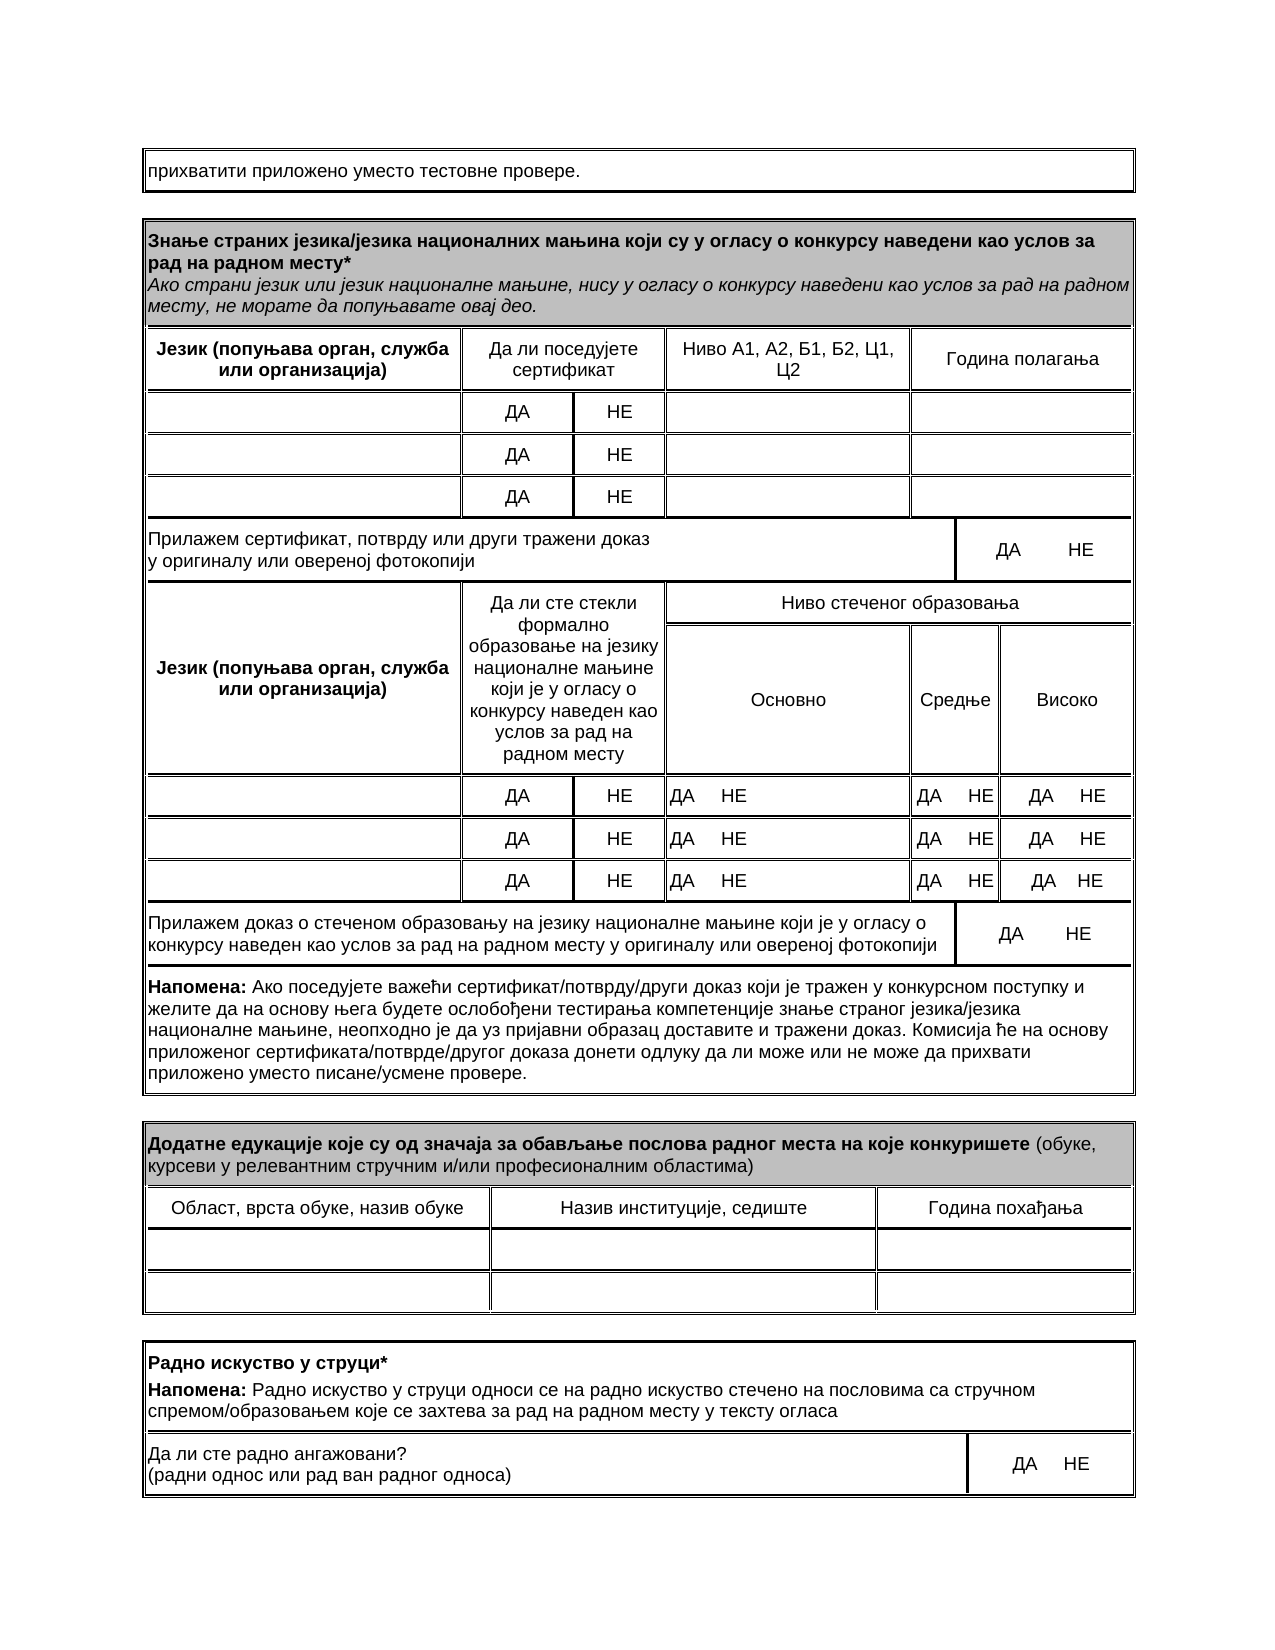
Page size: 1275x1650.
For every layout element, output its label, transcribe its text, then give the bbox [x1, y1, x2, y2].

table_cell НЕ [575, 477, 664, 516]
table_cell ДА НЕ [912, 777, 998, 815]
table_cell ДА [463, 435, 572, 474]
table_cell Област, врста обуке, назив обуке [144, 1185, 491, 1227]
table_cell [911, 474, 1134, 516]
table_cell [146, 773, 460, 815]
table_cell НЕ [575, 819, 664, 858]
table_header Радно искуство у струци* Напомена: Радно искуство у струци односи се на радно искуство стечено на пословима са стручном спремом/образовањем које се захтева за рад на радном месту у тексту огласа [146, 1343, 1133, 1430]
table_cell Година полагања [912, 325, 1133, 389]
table_cell ДА НЕ [912, 861, 998, 900]
table_header Знање страних језика/језика националних мањина који су у огласу о конкурсу наведени као услов за рад на радном месту* Ако страни језик или језик националне мањине, нису у огласу о конкурсу наведени као услов за рад на радном месту, не морате да попуњавате овај део. [146, 222, 1133, 325]
table_cell [146, 389, 460, 431]
table_cell ДА НЕ [912, 819, 998, 858]
table_cell НЕ [575, 393, 664, 431]
table_cell ДА НЕ [967, 1430, 1133, 1494]
table_cell [667, 435, 909, 474]
table_cell ДА НЕ [667, 819, 909, 858]
table_cell [146, 1269, 491, 1312]
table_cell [146, 151, 1133, 190]
table_cell Ниво стеченог образовања [667, 580, 1133, 622]
table_cell ДА НЕ [957, 900, 1133, 964]
table_cell [667, 393, 909, 431]
table_cell Назив институције, седиште [492, 1188, 875, 1227]
table_cell НЕ [575, 861, 664, 900]
table_cell ДА [463, 861, 572, 900]
table_cell Основно [667, 626, 909, 773]
table_cell Високо [1001, 622, 1133, 773]
table_cell ДА [463, 477, 572, 516]
table_cell [667, 477, 909, 516]
table_header Додатне едукације које су од значаја за обављање послова радног места на које конкуришете (обуке, курсеви у релевантним стручним и/или професионалним областима) [146, 1124, 1133, 1185]
table_cell [146, 1227, 489, 1269]
table_cell ДА [463, 393, 572, 431]
table_cell [144, 474, 461, 516]
table_cell ДА НЕ [957, 516, 1133, 580]
table_cell Језик (попуњава орган, служба или организација) [146, 580, 460, 773]
table_cell [146, 431, 460, 474]
table_cell ДА НЕ [667, 777, 909, 815]
table_cell Да ли поседујете сертификат [463, 329, 664, 389]
table_cell [912, 389, 1133, 431]
table_cell [491, 1273, 877, 1312]
table_cell НЕ [575, 435, 664, 474]
table_cell ДА НЕ [667, 861, 909, 900]
table_cell Година похађања [877, 1185, 1134, 1227]
table_cell Језик (попуњава орган, служба или организација) [146, 325, 460, 389]
table_cell ДА НЕ [1001, 773, 1133, 815]
table_cell Да ли сте стекли формално образовање на језику националне мањине који је у огласу о конкурсу наведен као услов за рад на радном месту [463, 583, 664, 773]
table_cell [146, 815, 460, 858]
table_cell Прилажем доказ о стеченом образовању на језику националне мањине који је у огласу о конкурсу наведен као услов за рад на радном месту у оригиналу или овереној фотокопији [146, 900, 954, 964]
table_cell ДА [463, 819, 572, 858]
table_cell Ниво А1, А2, Б1, Б2, Ц1, Ц2 [667, 329, 909, 389]
table_cell ДА [463, 777, 572, 815]
table_cell Прилажем сертификат, потврду или други тражени доказ у оригиналу или овереној фотокопији [146, 516, 954, 580]
table_cell [878, 1227, 1133, 1269]
table_cell [912, 431, 1133, 474]
table_cell [877, 1269, 1133, 1312]
table_cell [144, 858, 461, 900]
table_cell ДА НЕ [1001, 815, 1133, 858]
table_cell ДА НЕ [1000, 858, 1134, 900]
table_cell Напомена: Ако поседујете важећи сертификат/потврду/други доказ који је тражен у конкурсном поступку и желите да на основу њега будете ослобођени тестирања компетенције знање страног језика/језика националне мањине, неопходно је да уз пријавни образац доставите и тражени доказ. Комисија ће на основу приложеног сертификата/потврде/другог доказа донети одлуку да ли може или не може да прихвати приложено уместо писане/усмене провере. [146, 964, 1133, 1092]
table_cell Средње [912, 626, 998, 773]
table_cell Да ли сте радно ангажовани? (радни однос или рад ван радног односа) [146, 1430, 967, 1494]
table_cell НЕ [575, 777, 664, 815]
table_cell [492, 1230, 875, 1269]
